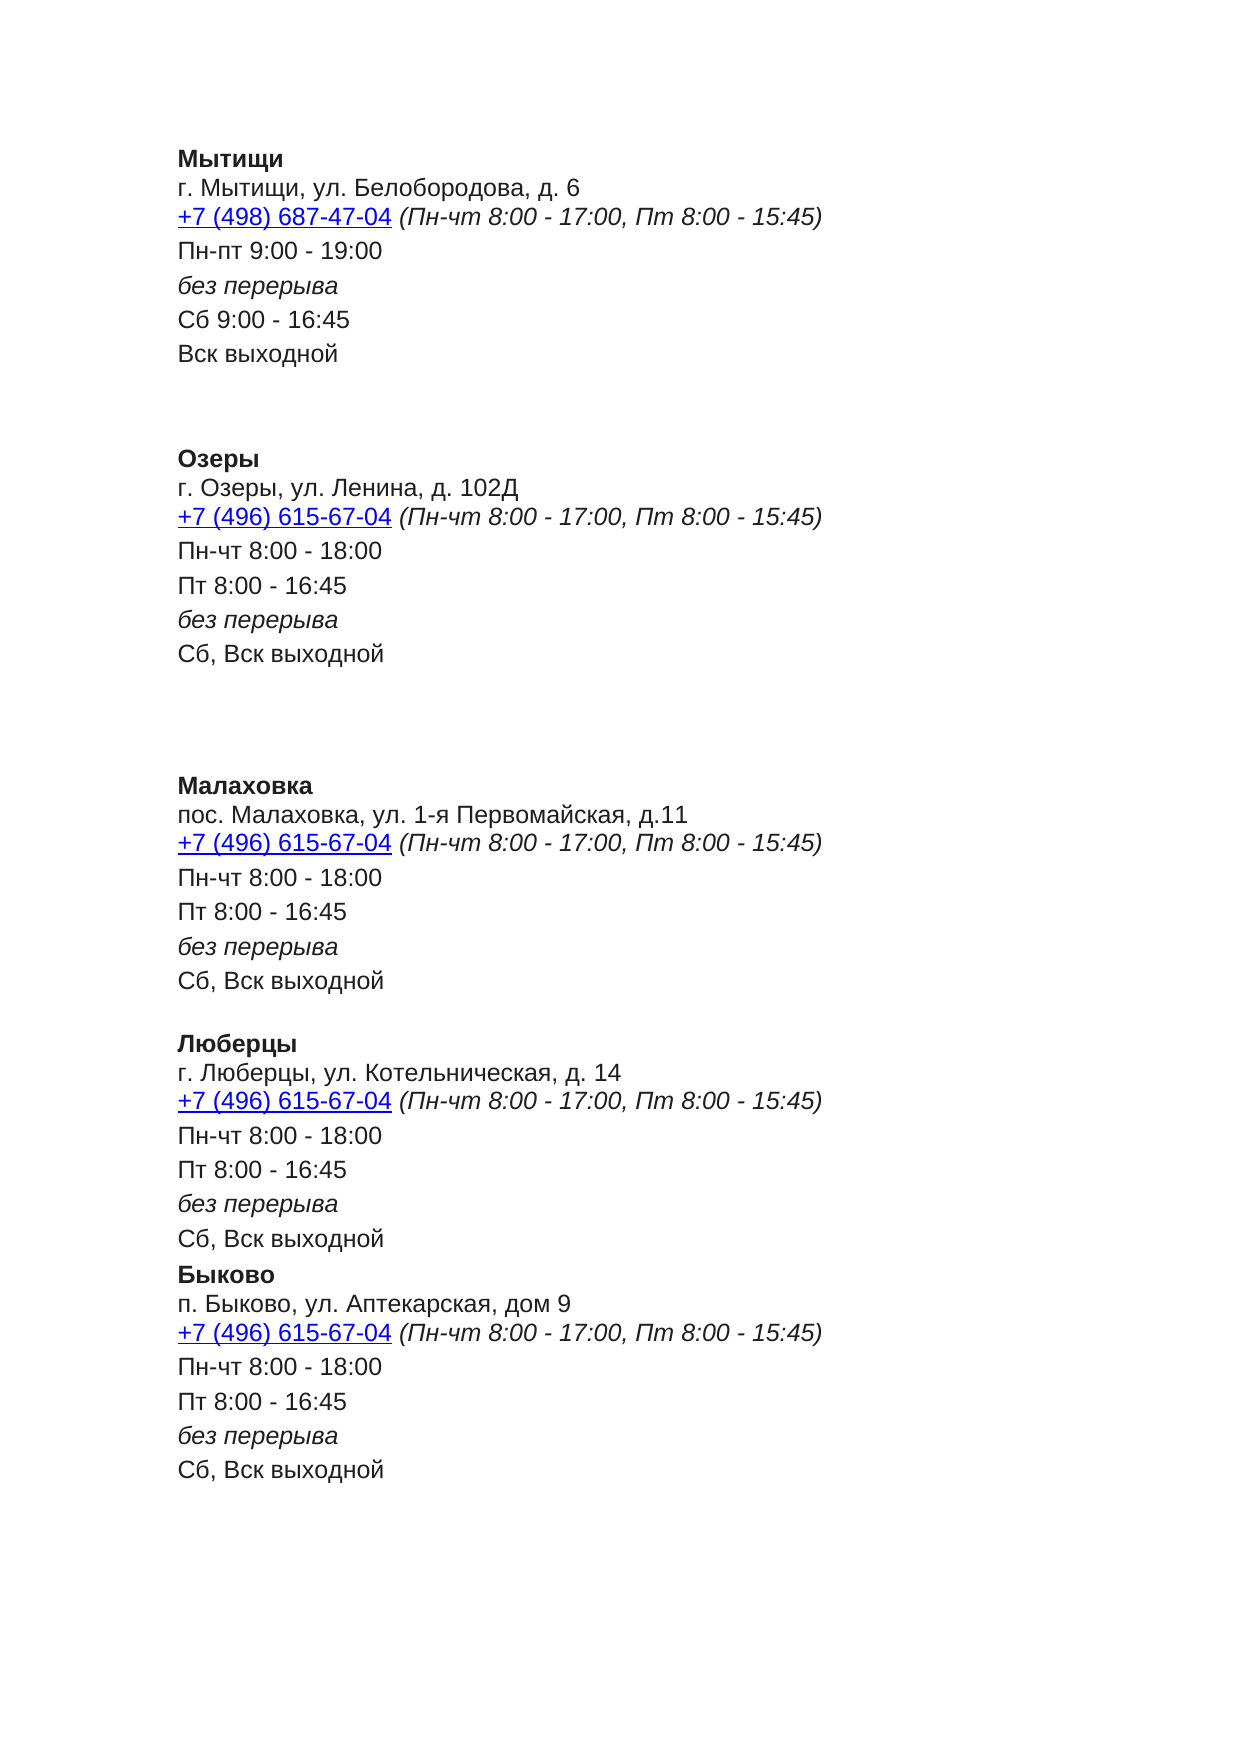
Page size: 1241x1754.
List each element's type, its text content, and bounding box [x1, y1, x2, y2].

text г. Озеры, ул. Ленина, д. 102Д [177, 473, 1152, 502]
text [177, 1318, 1152, 1347]
text +7 (496) 615-67-04 (Пн-чт 8:00 - 17:00, Пт 8:00 - 15:45) [177, 502, 1152, 531]
text п. Быково, ул. Аптекарская, дом 9 [177, 1289, 1152, 1318]
text Пн-чт 8:00 - 18:00 Пт 8:00 - 16:45 без перерыва Сб, Вск выходной [177, 531, 1152, 737]
text Пн-чт 8:00 - 18:00 Пт 8:00 - 16:45 без перерыва Сб, Вск выходной [177, 1115, 1152, 1252]
text без перерыва [177, 265, 1152, 299]
text Малаховка [177, 745, 1152, 800]
text Мытищи [177, 118, 1152, 173]
text Люберцы [177, 1002, 1152, 1057]
text Сб 9:00 - 16:45 [177, 299, 1152, 334]
text г. Люберцы, ул. Котельническая, д. 14 [177, 1057, 1152, 1086]
text Вск выходной [177, 334, 1152, 368]
text Озеры [177, 418, 1152, 473]
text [177, 202, 1152, 231]
text Пн-чт 8:00 - 18:00 Пт 8:00 - 16:45 без перерыва Сб, Вск выходной [177, 857, 1152, 995]
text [177, 1347, 1152, 1553]
text Быково [177, 1260, 1152, 1289]
text +7 (496) 615-67-04 (Пн-чт 8:00 - 17:00, Пт 8:00 - 15:45) [177, 1086, 1152, 1115]
text г. Мытищи, ул. Белобородова, д. 6 [177, 173, 1152, 202]
text Пн-пт 9:00 - 19:00 [177, 231, 1152, 265]
text пос. Малаховка, ул. 1-я Первомайская, д.11 [177, 800, 1152, 828]
text +7 (496) 615-67-04 (Пн-чт 8:00 - 17:00, Пт 8:00 - 15:45) [177, 828, 1152, 857]
